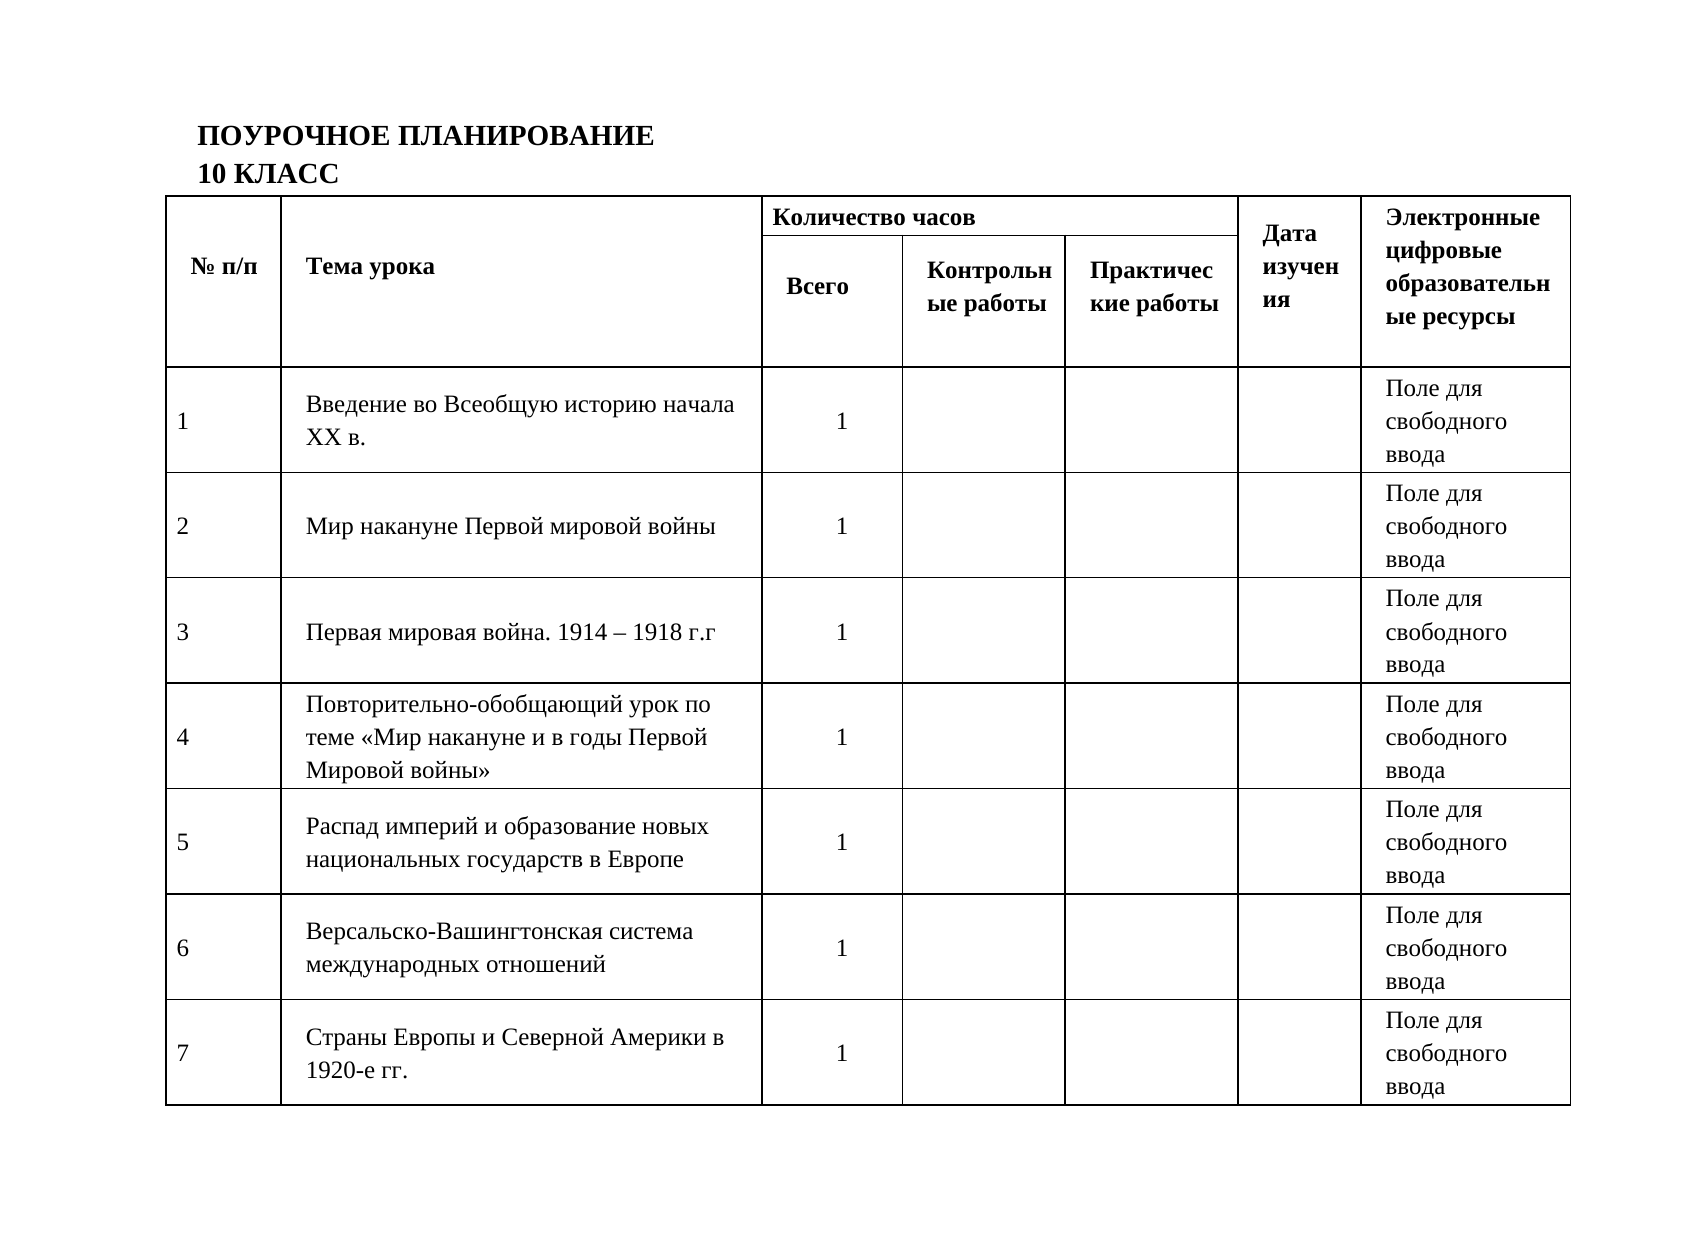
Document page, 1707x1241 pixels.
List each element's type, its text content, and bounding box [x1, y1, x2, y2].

table_cell 2 [167, 473, 280, 577]
table_cell [903, 368, 1064, 471]
table_cell Страны Европы и Северной Америки в 1920-е гг. [282, 1000, 761, 1104]
table_cell [1239, 1000, 1360, 1104]
text 10 КЛАСС [190, 157, 1618, 190]
table_cell 7 [167, 1000, 280, 1104]
table_cell 5 [167, 789, 280, 893]
table_header Электронные цифровые образовательные ресурсы [1362, 197, 1570, 366]
table_cell Поле для свободного ввода [1362, 578, 1570, 682]
table_cell Мир накануне Первой мировой войны [282, 473, 761, 577]
table_cell Практические работы [1066, 236, 1237, 366]
table_cell 1 [763, 1000, 902, 1104]
table_cell [1239, 684, 1360, 788]
table_header Тема урока [282, 197, 761, 366]
table_cell Распад империй и образование новых национальных государств в Европе [282, 789, 761, 893]
table_cell Всего [763, 236, 902, 366]
table_header Количество часов [763, 197, 1237, 234]
table_cell 1 [763, 684, 902, 788]
table_cell Поле для свободного ввода [1362, 895, 1570, 998]
table_cell Контрольные работы [903, 236, 1064, 366]
table_cell 1 [763, 895, 902, 998]
table_cell [1066, 473, 1237, 577]
table_cell [1239, 789, 1360, 893]
table_header Дата изучения [1239, 197, 1360, 366]
table_cell Поле для свободного ввода [1362, 473, 1570, 577]
table_cell [1066, 684, 1237, 788]
table_cell 1 [763, 789, 902, 893]
table_header № п/п [167, 197, 280, 366]
table_cell [1239, 578, 1360, 682]
table_cell [1239, 895, 1360, 998]
table_cell 1 [763, 578, 902, 682]
table_cell Версальско-Вашингтонская система международных отношений [282, 895, 761, 998]
table_cell 1 [763, 368, 902, 471]
table_cell Первая мировая война. 1914 – 1918 г.г [282, 578, 761, 682]
table_cell [903, 789, 1064, 893]
table_cell Повторительно-обобщающий урок по теме «Мир накануне и в годы Первой Мировой войны» [282, 684, 761, 788]
table_cell Поле для свободного ввода [1362, 789, 1570, 893]
table_cell [903, 578, 1064, 682]
table_cell 1 [167, 368, 280, 471]
table_cell [1066, 1000, 1237, 1104]
table_cell Введение во Всеобщую историю начала ХХ в. [282, 368, 761, 471]
table_cell [903, 684, 1064, 788]
table_cell [1239, 473, 1360, 577]
table_cell 4 [167, 684, 280, 788]
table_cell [1362, 1000, 1570, 1104]
table_cell [1066, 789, 1237, 893]
table_cell Поле для свободного ввода [1362, 684, 1570, 788]
table_cell [1066, 578, 1237, 682]
table_cell [903, 1000, 1064, 1104]
text ПОУРОЧНОЕ ПЛАНИРОВАНИЕ [190, 118, 1618, 152]
table_cell [1066, 368, 1237, 471]
table_cell 1 [763, 473, 902, 577]
table_cell [1239, 368, 1360, 471]
table_cell Поле для свободного ввода [1362, 368, 1570, 471]
table_cell [903, 895, 1064, 998]
table_cell [1066, 895, 1237, 998]
table_cell 3 [167, 578, 280, 682]
table_cell [903, 473, 1064, 577]
table_cell 6 [167, 895, 280, 998]
